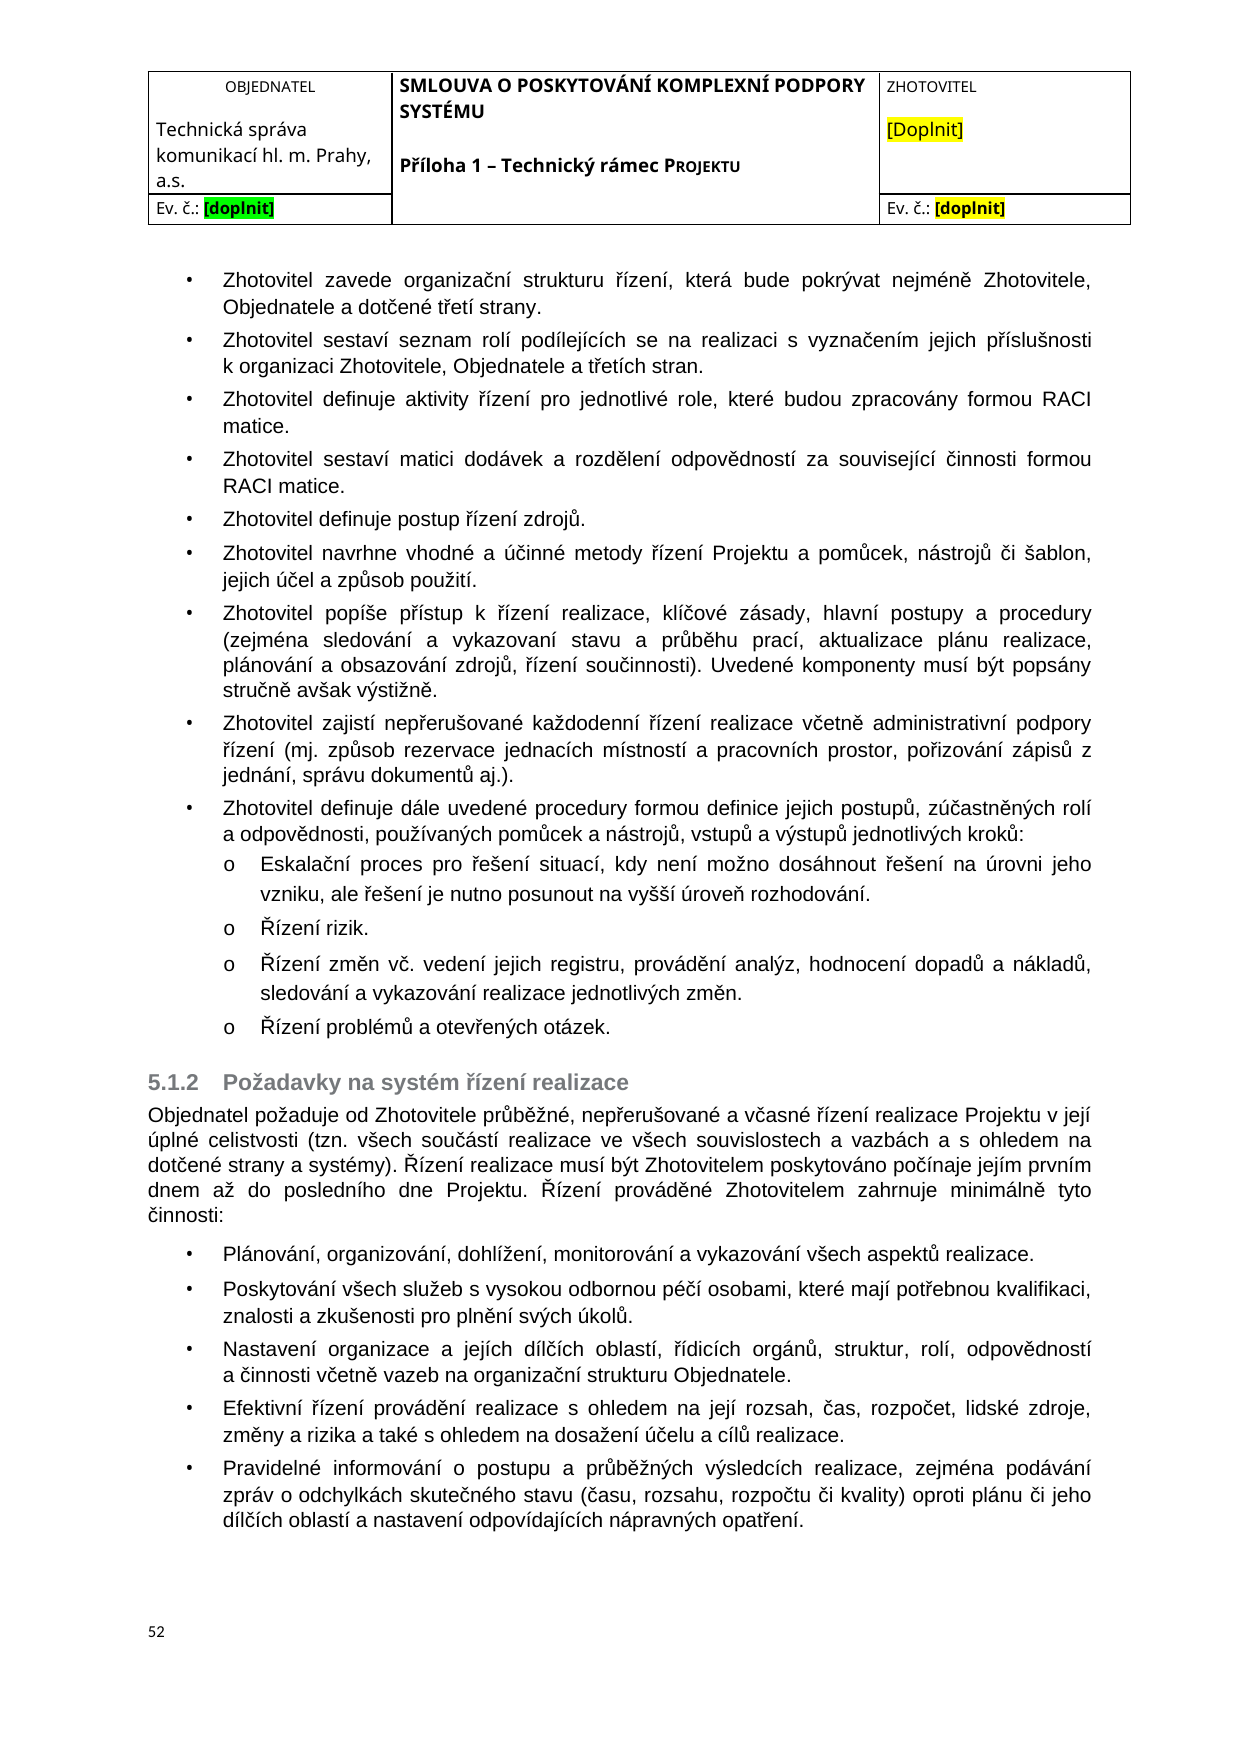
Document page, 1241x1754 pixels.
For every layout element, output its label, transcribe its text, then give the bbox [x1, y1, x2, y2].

list Plánování, organizování, dohlížení, monitorování a vykazování všech aspektů realizace. [185, 1239, 1093, 1268]
list Zhotovitel definuje aktivity řízení pro jednotlivé role, které budou zpracovány formou RACI matice. [185, 384, 1093, 438]
list Zhotovitel zavede organizační strukturu řízení, která bude pokrývat nejméně Zhotovitele, Objednatele a dotčené třetí strany. [185, 265, 1093, 318]
list Zhotovitel navrhne vhodné a účinné metody řízení Projektu a pomůcek, nástrojů či šablon, jejich účel a způsob použití. [185, 538, 1093, 592]
list Řízení rizik. [223, 915, 1093, 941]
list Zhotovitel sestaví seznam rolí podílejících se na realizaci s vyznačením jejich příslušnosti k organizaci Zhotovitele, Objednatele a třetích stran. [185, 325, 1093, 378]
list Zhotovitel sestaví matici dodávek a rozdělení odpovědností za související činnosti formou RACI matice. [185, 444, 1093, 498]
list Efektivní řízení provádění realizace s ohledem na její rozsah, čas, rozpočet, lidské zdroje, změny a rizika a také s ohledem na dosažení účelu a cílů realizace. [185, 1393, 1093, 1447]
list Pravidelné informování o postupu a průběžných výsledcích realizace, zejména podávání zpráv o odchylkách skutečného stavu (času, rozsahu, rozpočtu či kvality) oproti plánu či jeho dílčích oblastí a nastavení odpovídajících nápravných opatření. [185, 1453, 1093, 1531]
list Řízení problémů a otevřených otázek. [223, 1014, 1093, 1040]
list Řízení změn vč. vedení jejich registru, provádění analýz, hodnocení dopadů a nákladů, sledování a vykazování realizace jednotlivých změn. [223, 951, 1093, 1005]
list Zhotovitel zajistí nepřerušované každodenní řízení realizace včetně administrativní podpory řízení (mj. způsob rezervace jednacích místností a pracovních prostor, pořizování zápisů z jednání, správu dokumentů aj.). [185, 708, 1093, 786]
list Nastavení organizace a jejích dílčích oblastí, řídicích orgánů, struktur, rolí, odpovědností a činnosti včetně vazeb na organizační strukturu Objednatele. [185, 1334, 1093, 1387]
list Zhotovitel definuje dále uvedené procedury formou definice jejich postupů, zúčastněných rolí a odpovědnosti, používaných pomůcek a nástrojů, vstupů a výstupů jednotlivých kroků: [185, 793, 1093, 846]
text Objednatel požaduje od Zhotovitele průběžné, nepřerušované a včasné řízení realizace Projektu v její úplné celistvosti (tzn. všech součástí realizace ve všech souvislostech a vazbách a s ohledem na dotčené strany a systémy). Řízení realizace musí být Zhotovitelem poskytováno počínaje jejím prvním dnem až do posledního dne Projektu. Řízení prováděné Zhotovitelem zahrnuje minimálně tyto činnosti: [148, 1102, 1093, 1227]
list Zhotovitel popíše přístup k řízení realizace, klíčové zásady, hlavní postupy a procedury (zejména sledování a vykazovaní stavu a průběhu prací, aktualizace plánu realizace, plánování a obsazování zdrojů, řízení součinnosti). Uvedené komponenty musí být popsány stručně avšak výstižně. [185, 598, 1093, 702]
list Poskytování všech služeb s vysokou odbornou péčí osobami, které mají potřebnou kvalifikaci, znalosti a zkušenosti pro plnění svých úkolů. [185, 1274, 1093, 1327]
list Eskalační proces pro řešení situací, kdy není možno dosáhnout řešení na úrovni jeho vzniku, ale řešení je nutno posunout na vyšší úroveň rozhodování. [223, 852, 1093, 906]
subtitle Požadavky na systém řízení realizace [148, 1069, 1093, 1096]
list Zhotovitel definuje postup řízení zdrojů. [185, 504, 1093, 532]
